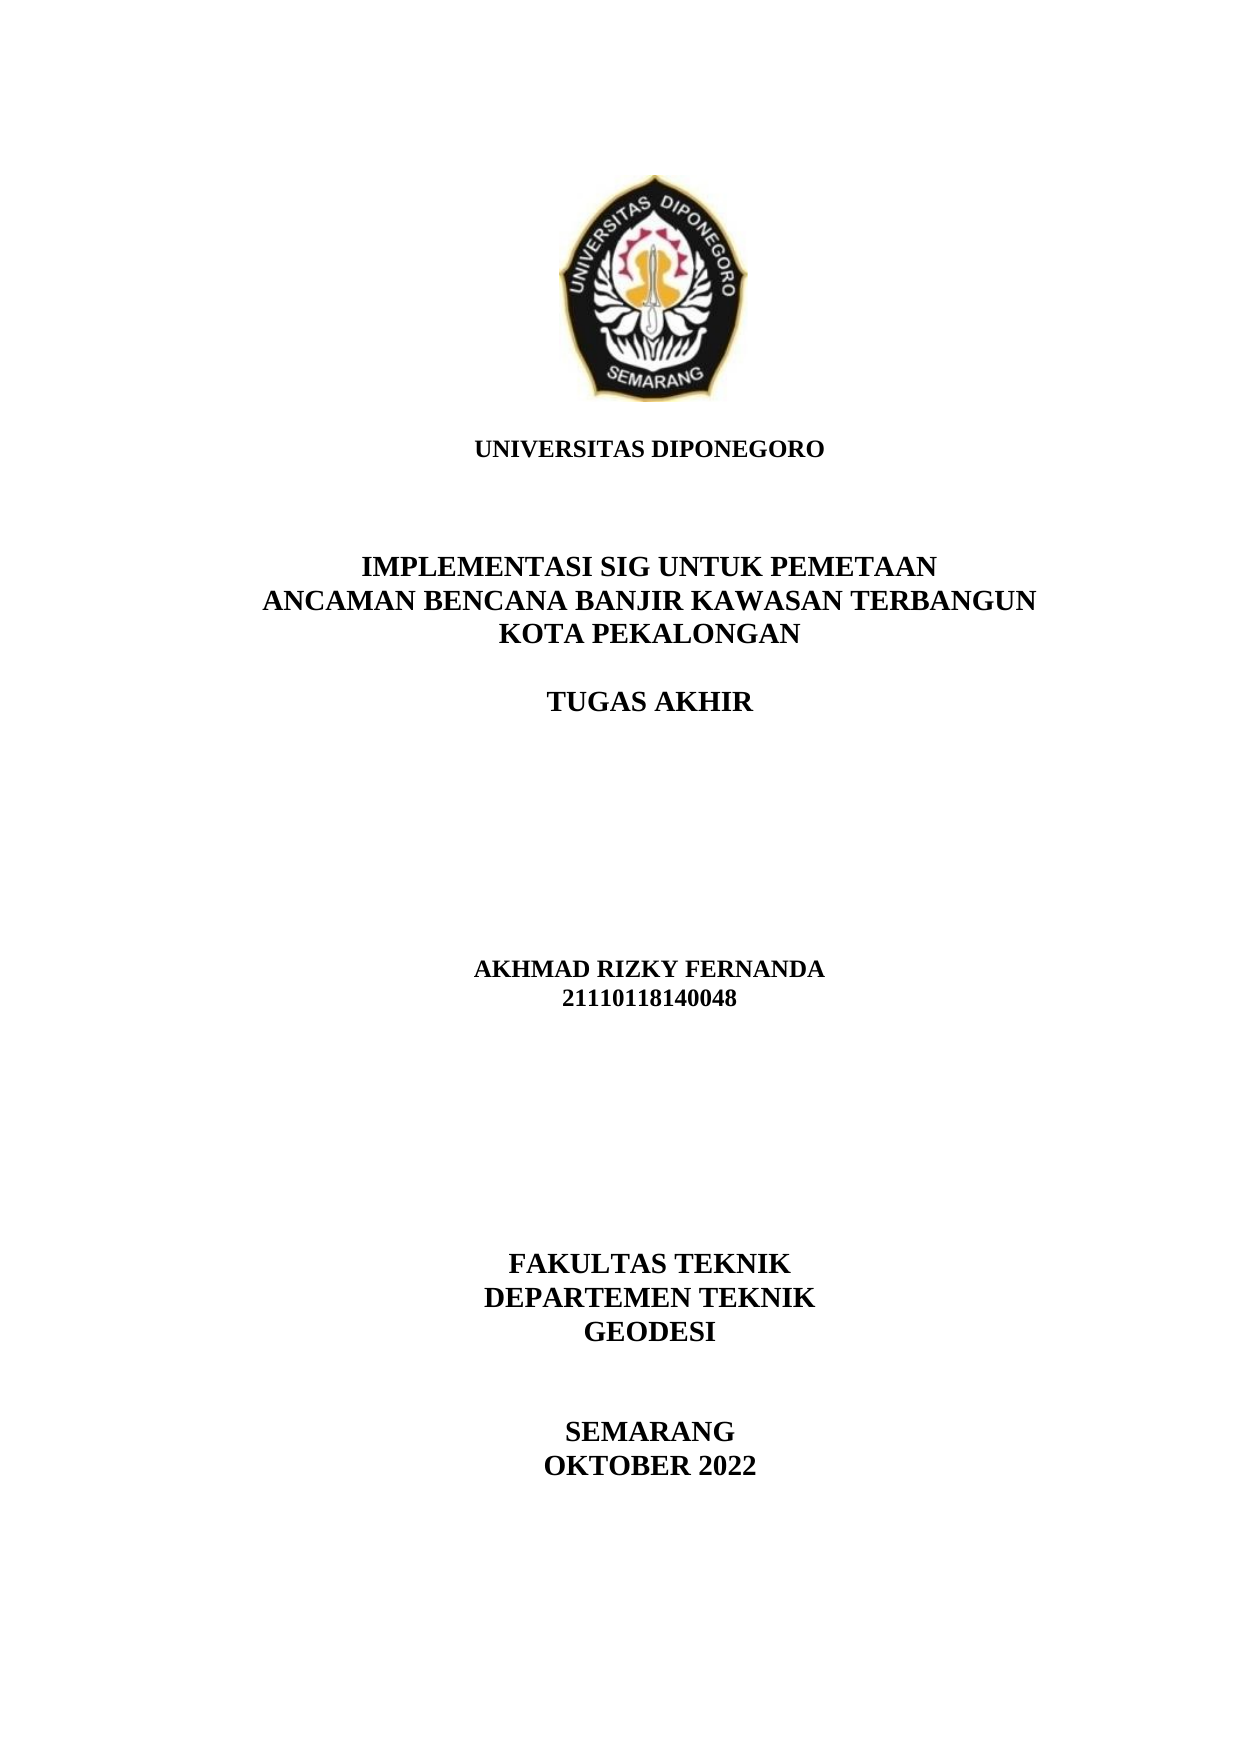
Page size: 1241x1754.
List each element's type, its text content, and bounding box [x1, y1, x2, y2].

text SEMARANG OKTOBER 2022 [543, 1414, 756, 1481]
text KOTA PEKALONGAN TUGAS AKHIR [498, 617, 802, 717]
text UNIVERSITAS DIPONEGORO [416, 434, 883, 463]
text FAKULTAS TEKNIK DEPARTEMEN TEKNIK GEODESI [414, 1247, 885, 1347]
text AKHMAD RIZKY FERNANDA 21110118140048 [416, 954, 883, 1012]
picture [559, 175, 748, 402]
text IMPLEMENTASI SIG UNTUK PEMETAAN ANCAMAN BENCANA BANJIR KAWASAN TERBANGUN [262, 549, 1043, 617]
